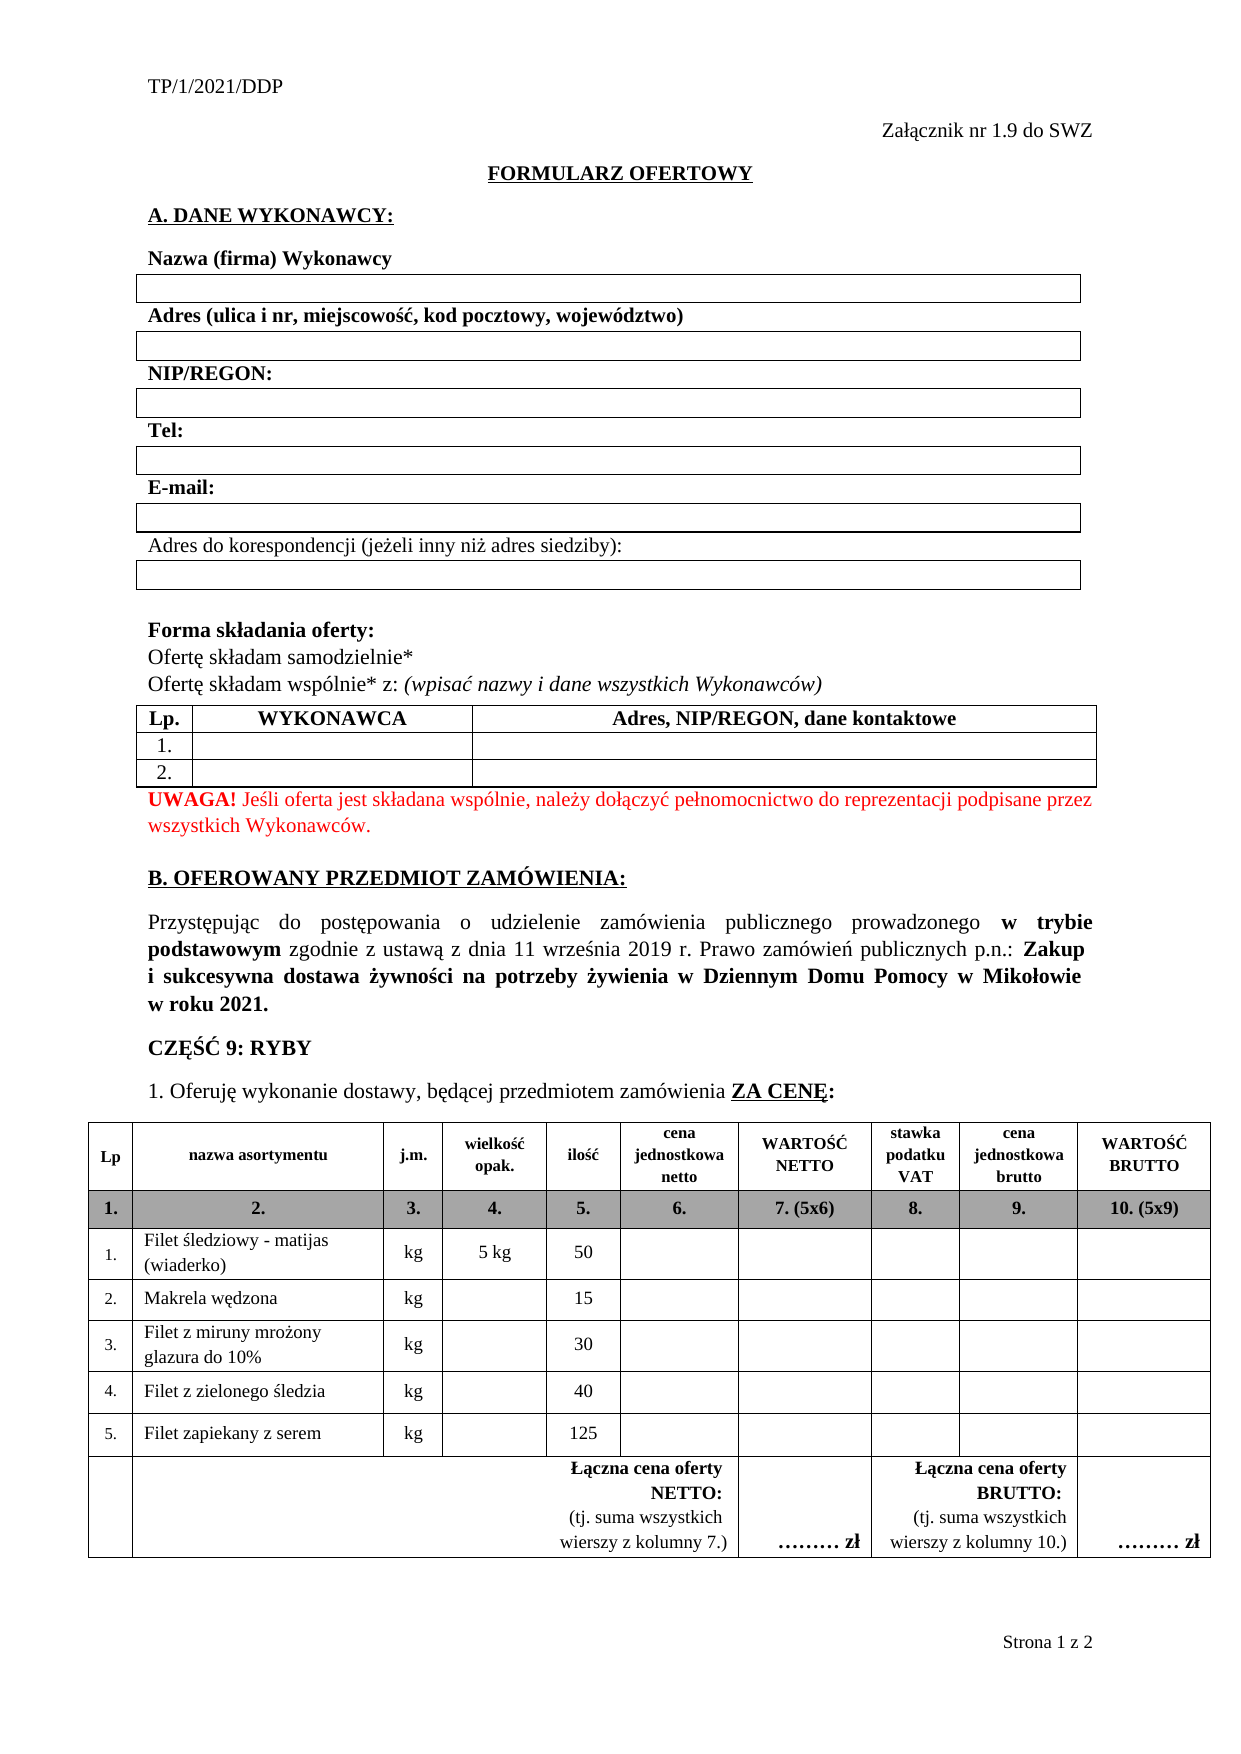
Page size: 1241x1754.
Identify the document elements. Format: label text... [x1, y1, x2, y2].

table_cell [872, 1321, 959, 1371]
table_cell 40 [547, 1372, 620, 1413]
table_cell 5 kg [443, 1229, 546, 1279]
table_cell 1. [89, 1191, 132, 1228]
table_cell [473, 733, 1096, 759]
table_cell [739, 1321, 871, 1371]
text B. OFEROWANY PRZEDMIOT ZAMÓWIENIA: [148, 865, 1093, 890]
table_cell 6. [621, 1191, 738, 1228]
table_cell [621, 1321, 738, 1371]
table_cell [739, 1414, 871, 1456]
text Przystępując do postępowania o udzielenie zamówienia publicznego prowadzonego w trybie podstawowym zgodnie z ustawą z dnia 11 września 2019 r. Prawo zamówień publicznych p.n.: Zakup i sukcesywna dostawa żywności na potrzeby żywienia w Dziennym Domu Pomocy w Mikołowie w roku 2021. [148, 909, 1093, 1016]
table_cell ……… zł [1078, 1457, 1210, 1557]
text E-mail: [148, 475, 1093, 499]
table_cell 4. [443, 1191, 546, 1228]
text 1. Oferuję wykonanie dostawy, będącej przedmiotem zamówienia ZA CENĘ: [148, 1078, 1093, 1103]
table_cell Łączna cena oferty NETTO: (tj. suma wszystkich wierszy z kolumny 7.) [133, 1457, 738, 1557]
table_cell 5. [89, 1414, 132, 1456]
table_cell Filet śledziowy - matijas (wiaderko) [133, 1229, 383, 1279]
table_cell [443, 1280, 546, 1320]
table_header nazwa asortymentu [133, 1123, 383, 1190]
table_cell Makrela wędzona [133, 1280, 383, 1320]
table_cell [443, 1321, 546, 1371]
table_header [137, 275, 1080, 302]
table_cell 5. [547, 1191, 620, 1228]
text UWAGA! Jeśli oferta jest składana wspólnie, należy dołączyć pełnomocnictwo do reprezentacji podpisane przez wszystkich Wykonawców. [148, 788, 1093, 837]
table_cell [1078, 1321, 1210, 1371]
table_cell [193, 733, 472, 759]
table_cell [1078, 1414, 1210, 1456]
table_cell Filet z zielonego śledzia [133, 1372, 383, 1413]
table_header [137, 504, 1080, 531]
table_cell 2. [133, 1191, 383, 1228]
table_cell [739, 1280, 871, 1320]
table_cell [89, 1457, 132, 1557]
table_cell [621, 1414, 738, 1456]
table_cell [193, 760, 472, 786]
table_cell [872, 1372, 959, 1413]
text Adres do korespondencji (jeżeli inny niż adres siedziby): [148, 532, 1093, 557]
table_cell [443, 1372, 546, 1413]
table_cell 2. [89, 1280, 132, 1320]
table_cell 10. (5x9) [1078, 1191, 1210, 1228]
table_cell [872, 1280, 959, 1320]
table_header wielkość opak. [443, 1123, 546, 1190]
table_cell 3. [384, 1191, 442, 1228]
table_cell Filet zapiekany z serem [133, 1414, 383, 1456]
table_header WARTOŚĆ BRUTTO [1078, 1123, 1210, 1190]
table_header stawka podatku VAT [872, 1123, 959, 1190]
table_header WARTOŚĆ NETTO [739, 1123, 871, 1190]
table_header Lp. [137, 706, 192, 732]
table_cell 1. [89, 1229, 132, 1279]
text FORMULARZ OFERTOWY [148, 161, 1093, 185]
table_cell [960, 1280, 1077, 1320]
table_header [137, 332, 1080, 359]
table_cell [960, 1321, 1077, 1371]
table_cell 4. [89, 1372, 132, 1413]
table_cell [739, 1372, 871, 1413]
table_cell Filet z miruny mrożony glazura do 10% [133, 1321, 383, 1371]
text Ofertę składam samodzielnie* [148, 644, 1093, 669]
table_cell [960, 1414, 1077, 1456]
table_header cena jednostkowa netto [621, 1123, 738, 1190]
text Nazwa (firma) Wykonawcy [148, 246, 1093, 270]
table_header j.m. [384, 1123, 442, 1190]
table_cell ……… zł [739, 1457, 871, 1557]
table_header ilość [547, 1123, 620, 1190]
table_cell [960, 1229, 1077, 1279]
text Forma składania oferty: [148, 617, 1093, 642]
table_cell [443, 1414, 546, 1456]
text NIP/REGON: [148, 361, 1093, 385]
table_header [137, 447, 1080, 474]
table_cell [872, 1229, 959, 1279]
table_cell [1078, 1280, 1210, 1320]
table_cell [960, 1372, 1077, 1413]
table_cell [621, 1372, 738, 1413]
text Adres (ulica i nr, miejscowość, kod pocztowy, województwo) [148, 303, 1093, 327]
table_cell kg [384, 1372, 442, 1413]
table_cell [872, 1414, 959, 1456]
text A. DANE WYKONAWCY: [148, 203, 1093, 227]
table_cell kg [384, 1229, 442, 1279]
text Tel: [148, 418, 1093, 442]
table_cell [1078, 1229, 1210, 1279]
table_header Lp [89, 1123, 132, 1190]
table_cell kg [384, 1414, 442, 1456]
table_header cena jednostkowa brutto [960, 1123, 1077, 1190]
table_cell Łączna cena oferty BRUTTO: (tj. suma wszystkich wierszy z kolumny 10.) [872, 1457, 1077, 1557]
table_cell [473, 760, 1096, 786]
table_cell [739, 1229, 871, 1279]
text CZĘŚĆ 9: RYBY [148, 1034, 1093, 1060]
table_cell 1. [137, 733, 192, 759]
table_cell kg [384, 1280, 442, 1320]
table_cell 9. [960, 1191, 1077, 1228]
table_cell 7. (5x6) [739, 1191, 871, 1228]
table_cell kg [384, 1321, 442, 1371]
table_cell 125 [547, 1414, 620, 1456]
table_header WYKONAWCA [193, 706, 472, 732]
text Ofertę składam wspólnie* z: (wpisać nazwy i dane wszystkich Wykonawców) [148, 671, 1093, 697]
table_cell [621, 1229, 738, 1279]
table_cell 15 [547, 1280, 620, 1320]
table_header [137, 389, 1080, 417]
text Załącznik nr 1.9 do SWZ [148, 118, 1093, 142]
table_cell 2. [137, 760, 192, 786]
table_cell 50 [547, 1229, 620, 1279]
table_header Adres, NIP/REGON, dane kontaktowe [473, 706, 1096, 732]
table_cell [1078, 1372, 1210, 1413]
table_cell 8. [872, 1191, 959, 1228]
table_cell 30 [547, 1321, 620, 1371]
table_cell [621, 1280, 738, 1320]
table_cell 3. [89, 1321, 132, 1371]
table_header [137, 561, 1080, 589]
